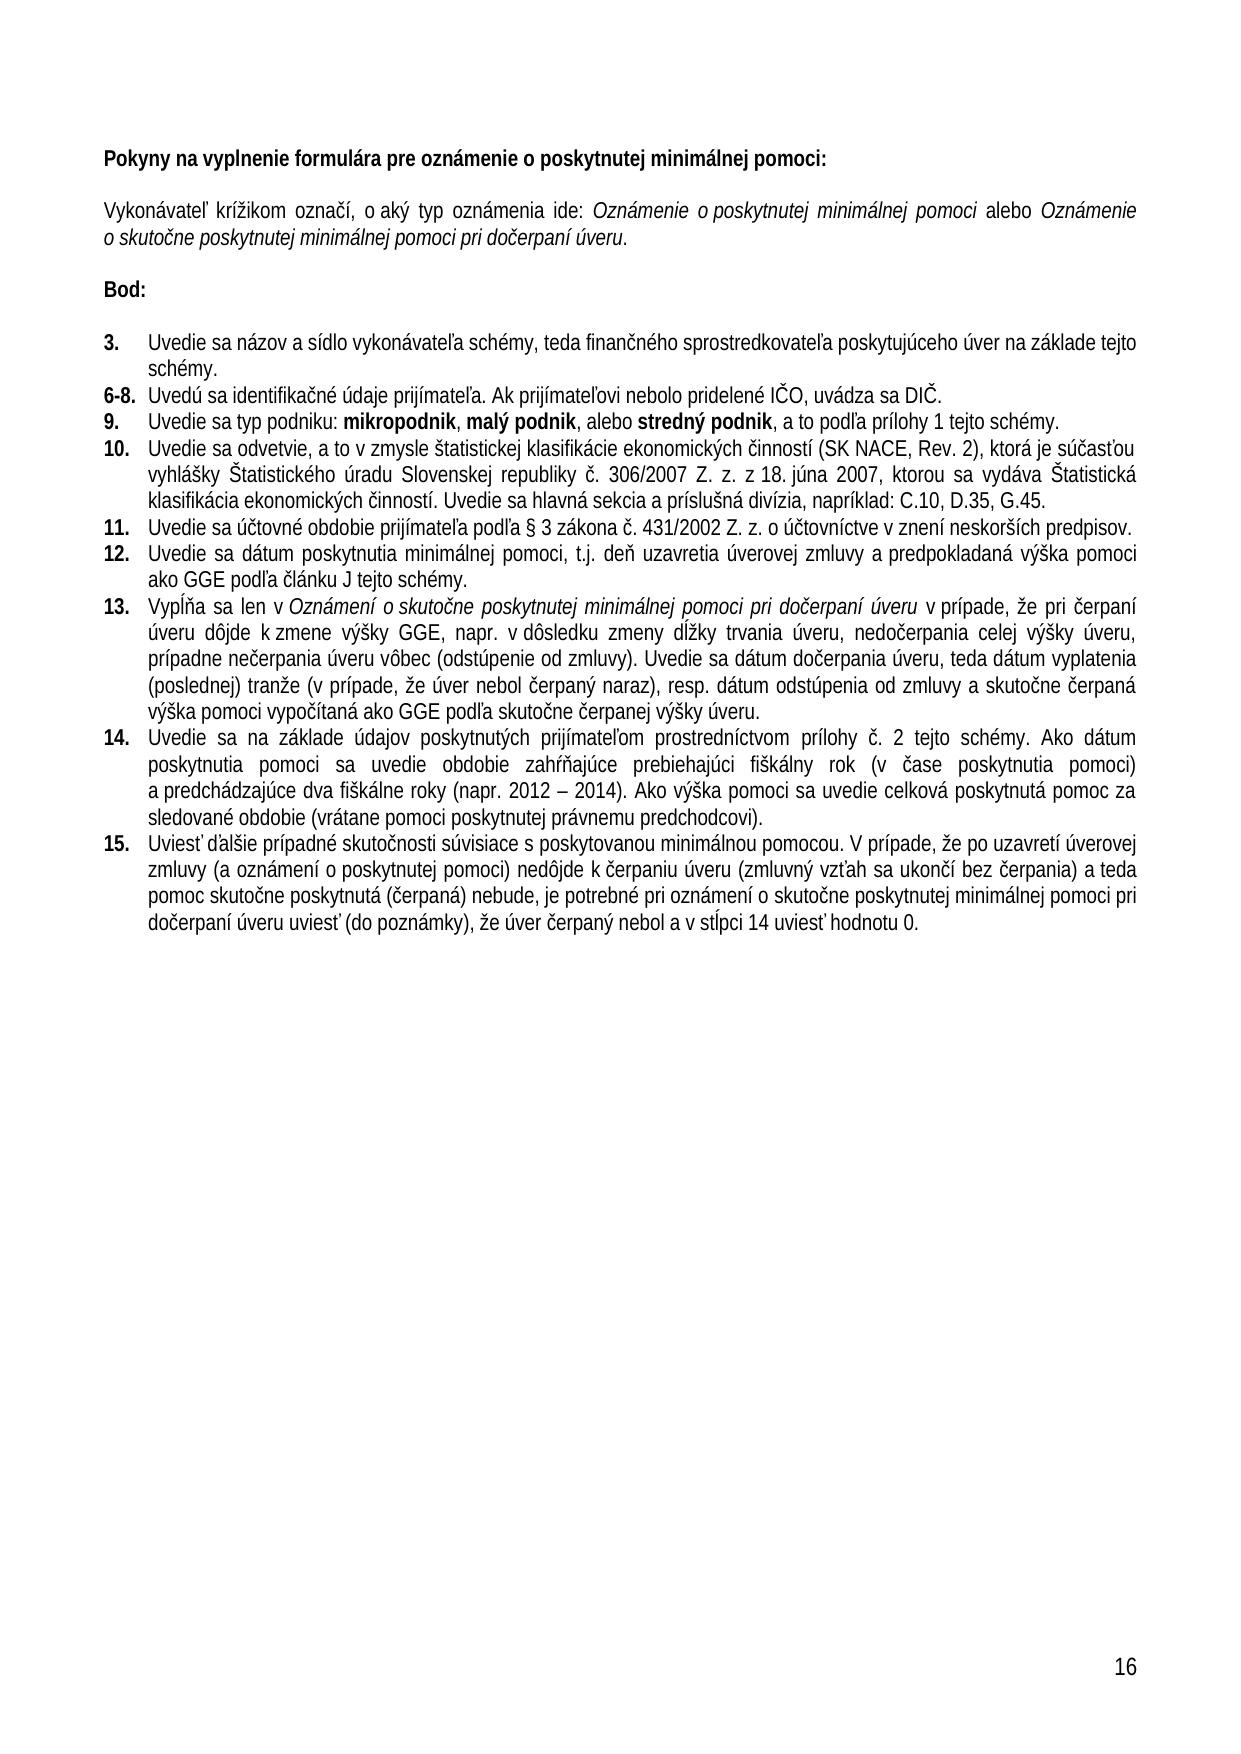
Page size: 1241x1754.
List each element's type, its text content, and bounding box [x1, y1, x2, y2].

text 12. Uvedie sa dátum poskytnutia minimálnej pomoci, t.j. deň uzavretia úverovej zmluvy a predpokladaná výška pomoci ako GGE podľa článku J tejto schémy. [103, 540, 1137, 593]
text 13. Vypĺňa sa len v Oznámení o skutočne poskytnutej minimálnej pomoci pri dočerpaní úveru v prípade, že pri čerpaní úveru dôjde k zmene výšky GGE, napr. v dôsledku zmeny dĺžky trvania úveru, nedočerpania celej výšky úveru, prípadne nečerpania úveru vôbec (odstúpenie od zmluvy). Uvedie sa dátum dočerpania úveru, teda dátum vyplatenia (poslednej) tranže (v prípade, že úver nebol čerpaný naraz), resp. dátum odstúpenia od zmluvy a skutočne čerpaná výška pomoci vypočítaná ako GGE podľa skutočne čerpanej výšky úveru. [103, 593, 1137, 724]
text Pokyny na vyplnenie formulára pre oznámenie o poskytnutej minimálnej pomoci: [103, 144, 1137, 171]
text 15. Uviesť ďalšie prípadné skutočnosti súvisiace s poskytovanou minimálnou pomocou. V prípade, že po uzavretí úverovej zmluvy (a oznámení o poskytnutej pomoci) nedôjde k čerpaniu úveru (zmluvný vzťah sa ukončí bez čerpania) a teda pomoc skutočne poskytnutá (čerpaná) nebude, je potrebné pri oznámení o skutočne poskytnutej minimálnej pomoci pri dočerpaní úveru uviesť (do poznámky), že úver čerpaný nebol a v stĺpci 14 uviesť hodnotu 0. [103, 830, 1137, 935]
text Vykonávateľ krížikom označí, o aký typ oznámenia ide: Oznámenie o poskytnutej minimálnej pomoci alebo Oznámenie o skutočne poskytnutej minimálnej pomoci pri dočerpaní úveru. [103, 197, 1137, 250]
text 3. Uvedie sa názov a sídlo vykonávateľa schémy, teda finančného sprostredkovateľa poskytujúceho úver na základe tejto schémy. [103, 329, 1137, 382]
text 9. Uvedie sa typ podniku: mikropodnik, malý podnik, alebo stredný podnik, a to podľa prílohy 1 tejto schémy. [103, 408, 1137, 434]
text 10. Uvedie sa odvetvie, a to v zmysle štatistickej klasifikácie ekonomických činností (SK NACE, Rev. 2), ktorá je súčasťou vyhlášky Štatistického úradu Slovenskej republiky č. 306/2007 Z. z. z 18. júna 2007, ktorou sa vydáva Štatistická klasifikácia ekonomických činností. Uvedie sa hlavná sekcia a príslušná divízia, napríklad: C.10, D.35, G.45. [103, 434, 1137, 513]
text Bod: [103, 276, 1137, 303]
text 6-8. Uvedú sa identifikačné údaje prijímateľa. Ak prijímateľovi nebolo pridelené IČO, uvádza sa DIČ. [103, 382, 1137, 408]
text 11. Uvedie sa účtovné obdobie prijímateľa podľa § 3 zákona č. 431/2002 Z. z. o účtovníctve v znení neskorších predpisov. [103, 513, 1137, 540]
text 14. Uvedie sa na základe údajov poskytnutých prijímateľom prostredníctvom prílohy č. 2 tejto schémy. Ako dátum poskytnutia pomoci sa uvedie obdobie zahŕňajúce prebiehajúci fiškálny rok (v čase poskytnutia pomoci) a predchádzajúce dva fiškálne roky (napr. 2012 – 2014). Ako výška pomoci sa uvedie celková poskytnutá pomoc za sledované obdobie (vrátane pomoci poskytnutej právnemu predchodcovi). [103, 724, 1137, 830]
